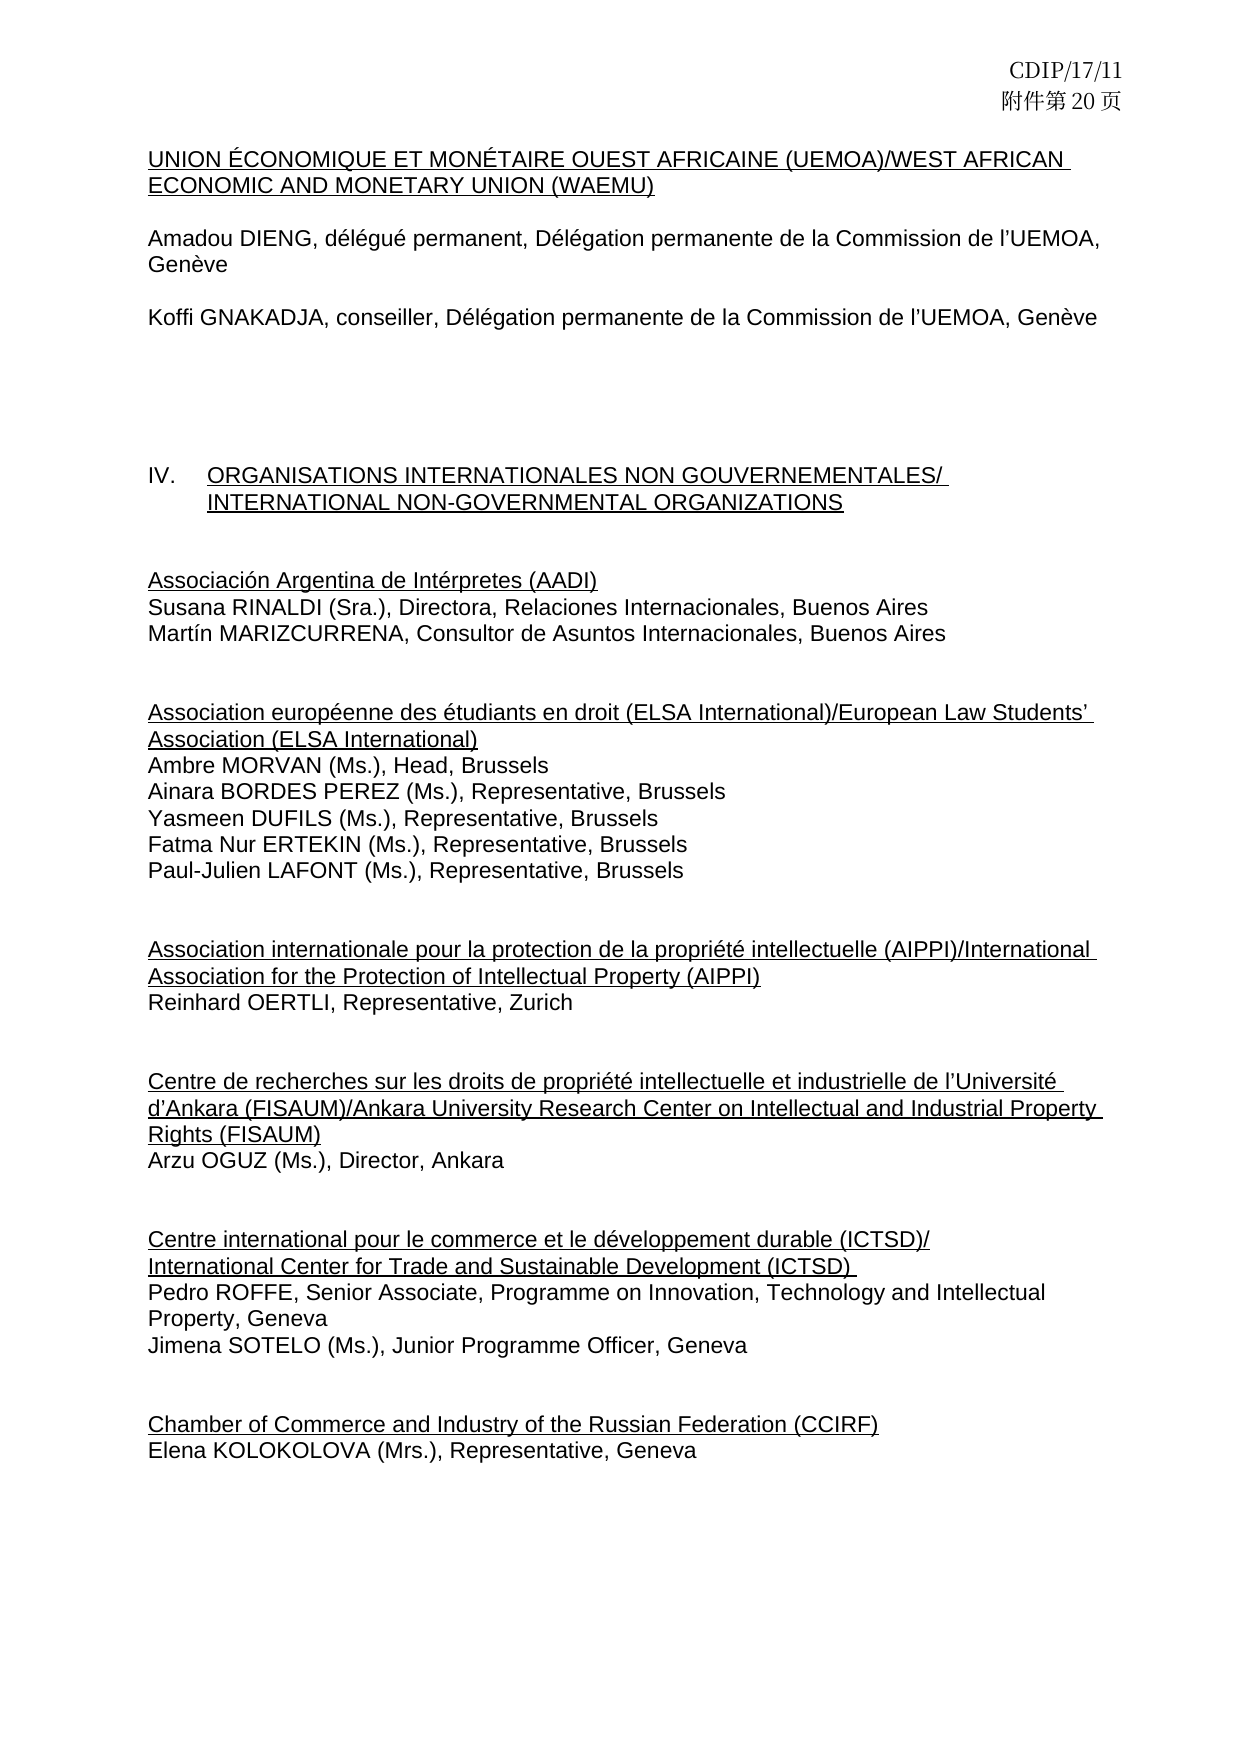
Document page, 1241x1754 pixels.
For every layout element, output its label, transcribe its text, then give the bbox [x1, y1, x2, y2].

text Centre international pour le commerce et le développement durable (ICTSD)/ International Center for Trade and Sustainable Development (ICTSD) [148, 1226, 1122, 1279]
text Fatma Nur ERTEKIN (Ms.), Representative, Brussels [148, 831, 1122, 857]
text Susana RINALDI (Sra.), Directora, Relaciones Internacionales, Buenos Aires [148, 594, 1122, 620]
text Associación Argentina de Intérpretes (AADI) [148, 567, 1122, 594]
text Arzu OGUZ (Ms.), Director, Ankara [148, 1147, 1122, 1174]
text Ambre MORVAN (Ms.), Head, Brussels [148, 752, 1122, 778]
text Yasmeen DUFILS (Ms.), Representative, Brussels [148, 805, 1122, 831]
text Elena KOLOKOLOVA (Mrs.), Representative, Geneva [148, 1437, 1122, 1463]
text Ainara BORDES PEREZ (Ms.), Representative, Brussels [148, 778, 1122, 805]
text Reinhard OERTLI, Representative, Zurich [148, 989, 1122, 1016]
text Pedro ROFFE, Senior Associate, Programme on Innovation, Technology and Intellectual Property, Geneva [148, 1279, 1122, 1332]
text Koffi GNAKADJA, conseiller, Délégation permanente de la Commission de l’UEMOA, Genève [148, 304, 1122, 330]
text Jimena SOTELO (Ms.), Junior Programme Officer, Geneva [148, 1332, 1122, 1358]
text UNION ÉCONOMIQUE ET MONÉTAIRE OUEST AFRICAINE (UEMOA)/WEST AFRICAN ECONOMIC AND MONETARY UNION (WAEMU) [148, 146, 1122, 198]
text Paul-Julien LAFONT (Ms.), Representative, Brussels [148, 857, 1122, 884]
text Chamber of Commerce and Industry of the Russian Federation (CCIRF) [148, 1411, 1122, 1437]
text Martín MARIZCURRENA, Consultor de Asuntos Internacionales, Buenos Aires [148, 620, 1122, 647]
text Centre de recherches sur les droits de propriété intellectuelle et industrielle de l’Université d’Ankara (FISAUM)/Ankara University Research Center on Intellectual and Industrial Property Rights (FISAUM) [148, 1068, 1122, 1147]
text Amadou DIENG, délégué permanent, Délégation permanente de la Commission de l’UEMOA, Genève [148, 225, 1122, 278]
text IV. ORGANISATIONS INTERNATIONALES NON GOUVERNEMENTALES/ INTERNATIONAL NON-GOVERNMENTAL ORGANIZATIONS [148, 462, 1122, 515]
text Association internationale pour la protection de la propriété intellectuelle (AIPPI)/International Association for the Protection of Intellectual Property (AIPPI) [148, 936, 1122, 989]
text Association européenne des étudiants en droit (ELSA International)/European Law Students’ Association (ELSA International) [148, 699, 1122, 752]
